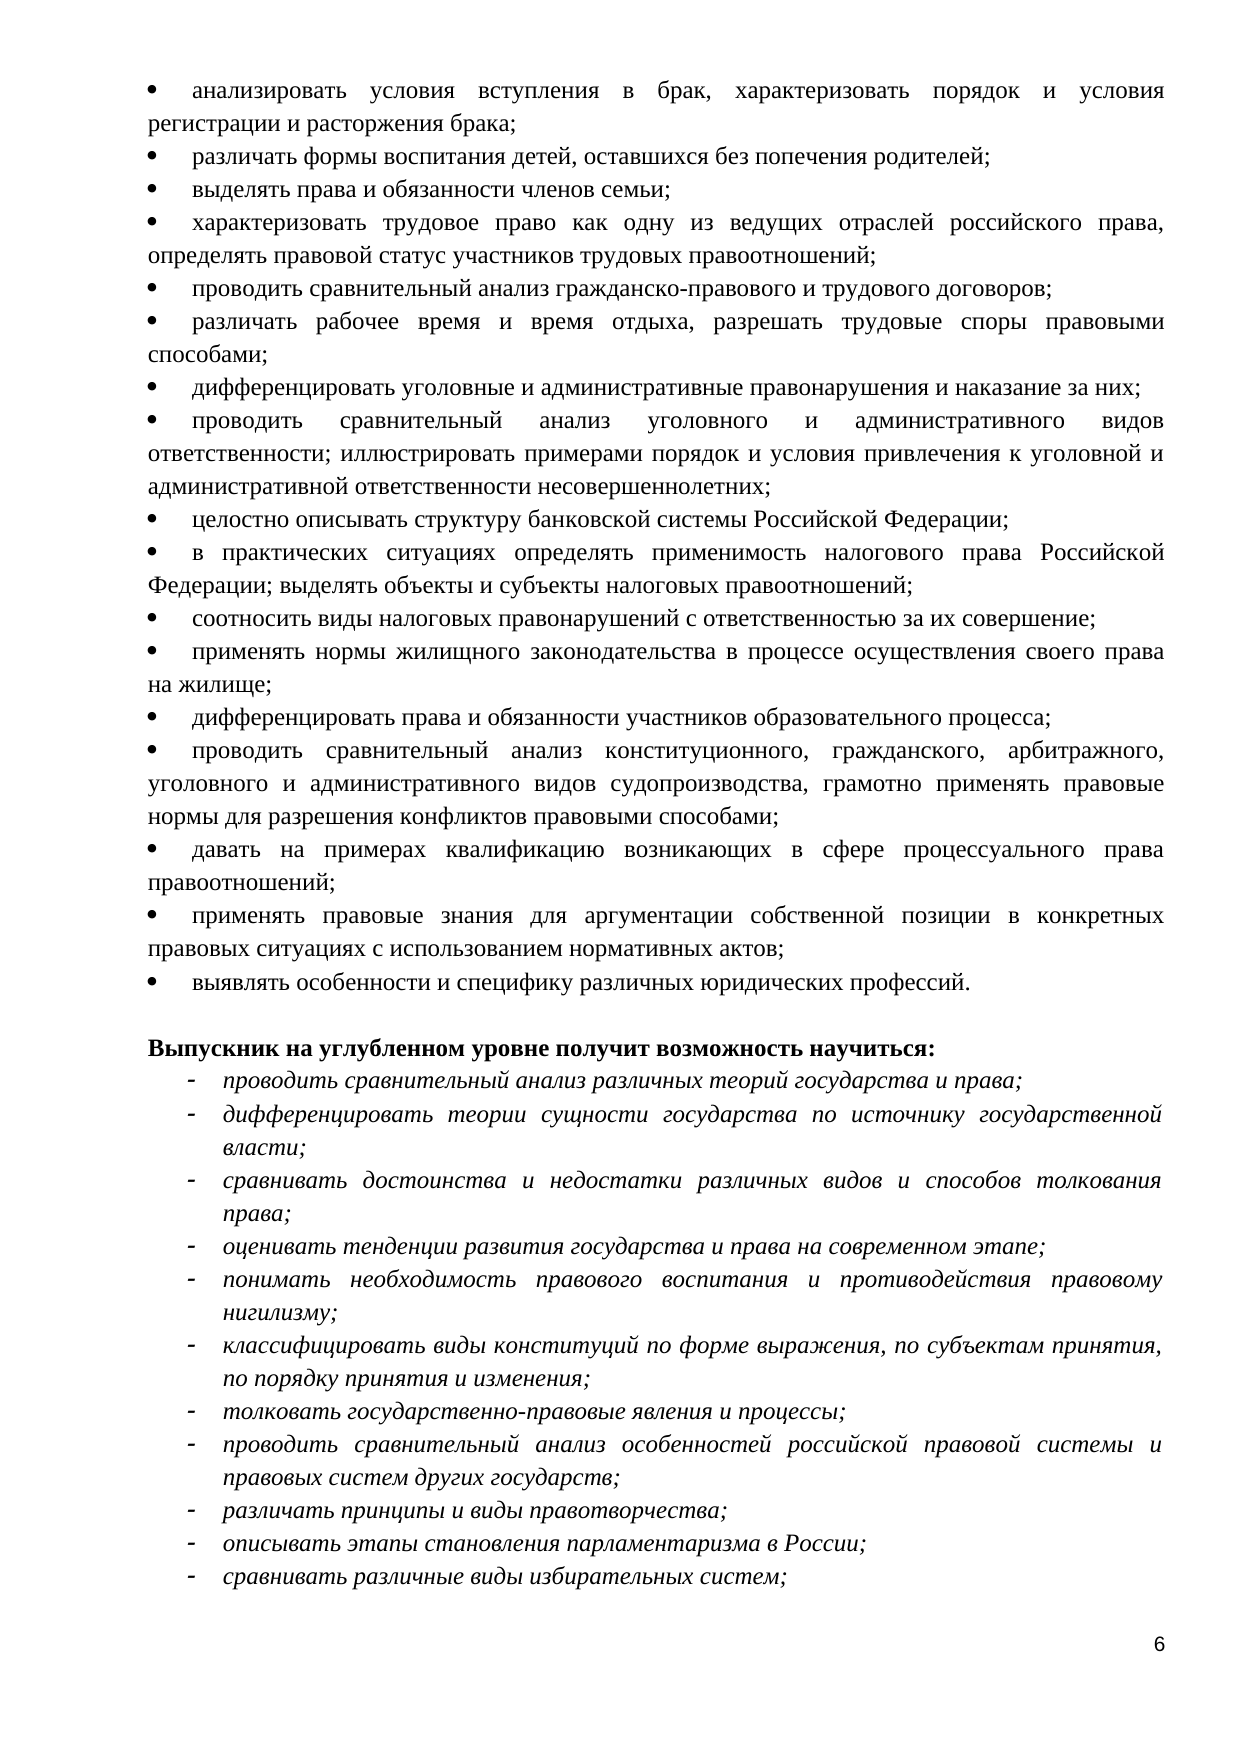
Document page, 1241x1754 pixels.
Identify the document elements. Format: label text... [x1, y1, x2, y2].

list толковать государственно-правовые явления и процессы; [185, 1396, 1165, 1424]
list различать рабочее время и время отдыха, разрешать трудовые споры правовыми способами; [148, 306, 1165, 368]
list соотносить виды налоговых правонарушений с ответственностью за их совершение; [148, 603, 1165, 632]
list проводить сравнительный анализ конституционного, гражданского, арбитражного, уголовного и административного видов судопроизводства, грамотно применять правовые нормы для разрешения конфликтов правовыми способами; [148, 735, 1165, 830]
text Выпускник на углубленном уровне получит возможность научиться: [148, 1033, 1165, 1061]
list сравнивать различные виды избирательных систем; [185, 1561, 1165, 1590]
list выделять права и обязанности членов семьи; [148, 174, 1165, 203]
list проводить сравнительный анализ уголовного и административного видов ответственности; иллюстрировать примерами порядок и условия привлечения к уголовной и административной ответственности несовершеннолетних; [148, 405, 1165, 500]
list различать принципы и виды правотворчества; [185, 1495, 1165, 1524]
list классифицировать виды конституций по форме выражения, по субъектам принятия, по порядку принятия и изменения; [185, 1330, 1165, 1392]
list оценивать тенденции развития государства и права на современном этапе; [185, 1231, 1165, 1259]
list сравнивать достоинства и недостатки различных видов и способов толкования права; [185, 1165, 1165, 1226]
list применять правовые знания для аргументации собственной позиции в конкретных правовых ситуациях с использованием нормативных актов; [148, 901, 1165, 962]
list выявлять особенности и специфику различных юридических профессий. [148, 967, 1165, 995]
list дифференцировать права и обязанности участников образовательного процесса; [148, 702, 1165, 731]
list описывать этапы становления парламентаризма в России; [185, 1528, 1165, 1557]
list дифференцировать уголовные и административные правонарушения и наказание за них; [148, 372, 1165, 401]
list анализировать условия вступления в брак, характеризовать порядок и условия регистрации и расторжения брака; [148, 75, 1165, 137]
list в практических ситуациях определять применимость налогового права Российской Федерации; выделять объекты и субъекты налоговых правоотношений; [148, 537, 1165, 599]
list применять нормы жилищного законодательства в процессе осуществления своего права на жилище; [148, 636, 1165, 698]
list различать формы воспитания детей, оставшихся без попечения родителей; [148, 141, 1165, 170]
list дифференцировать теории сущности государства по источнику государственной власти; [185, 1099, 1165, 1160]
list проводить сравнительный анализ гражданско-правового и трудового договоров; [148, 273, 1165, 302]
list проводить сравнительный анализ различных теорий государства и права; [185, 1066, 1165, 1094]
list целостно описывать структуру банковской системы Российской Федерации; [148, 504, 1165, 533]
list проводить сравнительный анализ особенностей российской правовой системы и правовых систем других государств; [185, 1429, 1165, 1491]
list характеризовать трудовое право как одну из ведущих отраслей российского права, определять правовой статус участников трудовых правоотношений; [148, 207, 1165, 269]
list понимать необходимость правового воспитания и противодействия правовому нигилизму; [185, 1264, 1165, 1326]
list давать на примерах квалификацию возникающих в сфере процессуального права правоотношений; [148, 834, 1165, 896]
